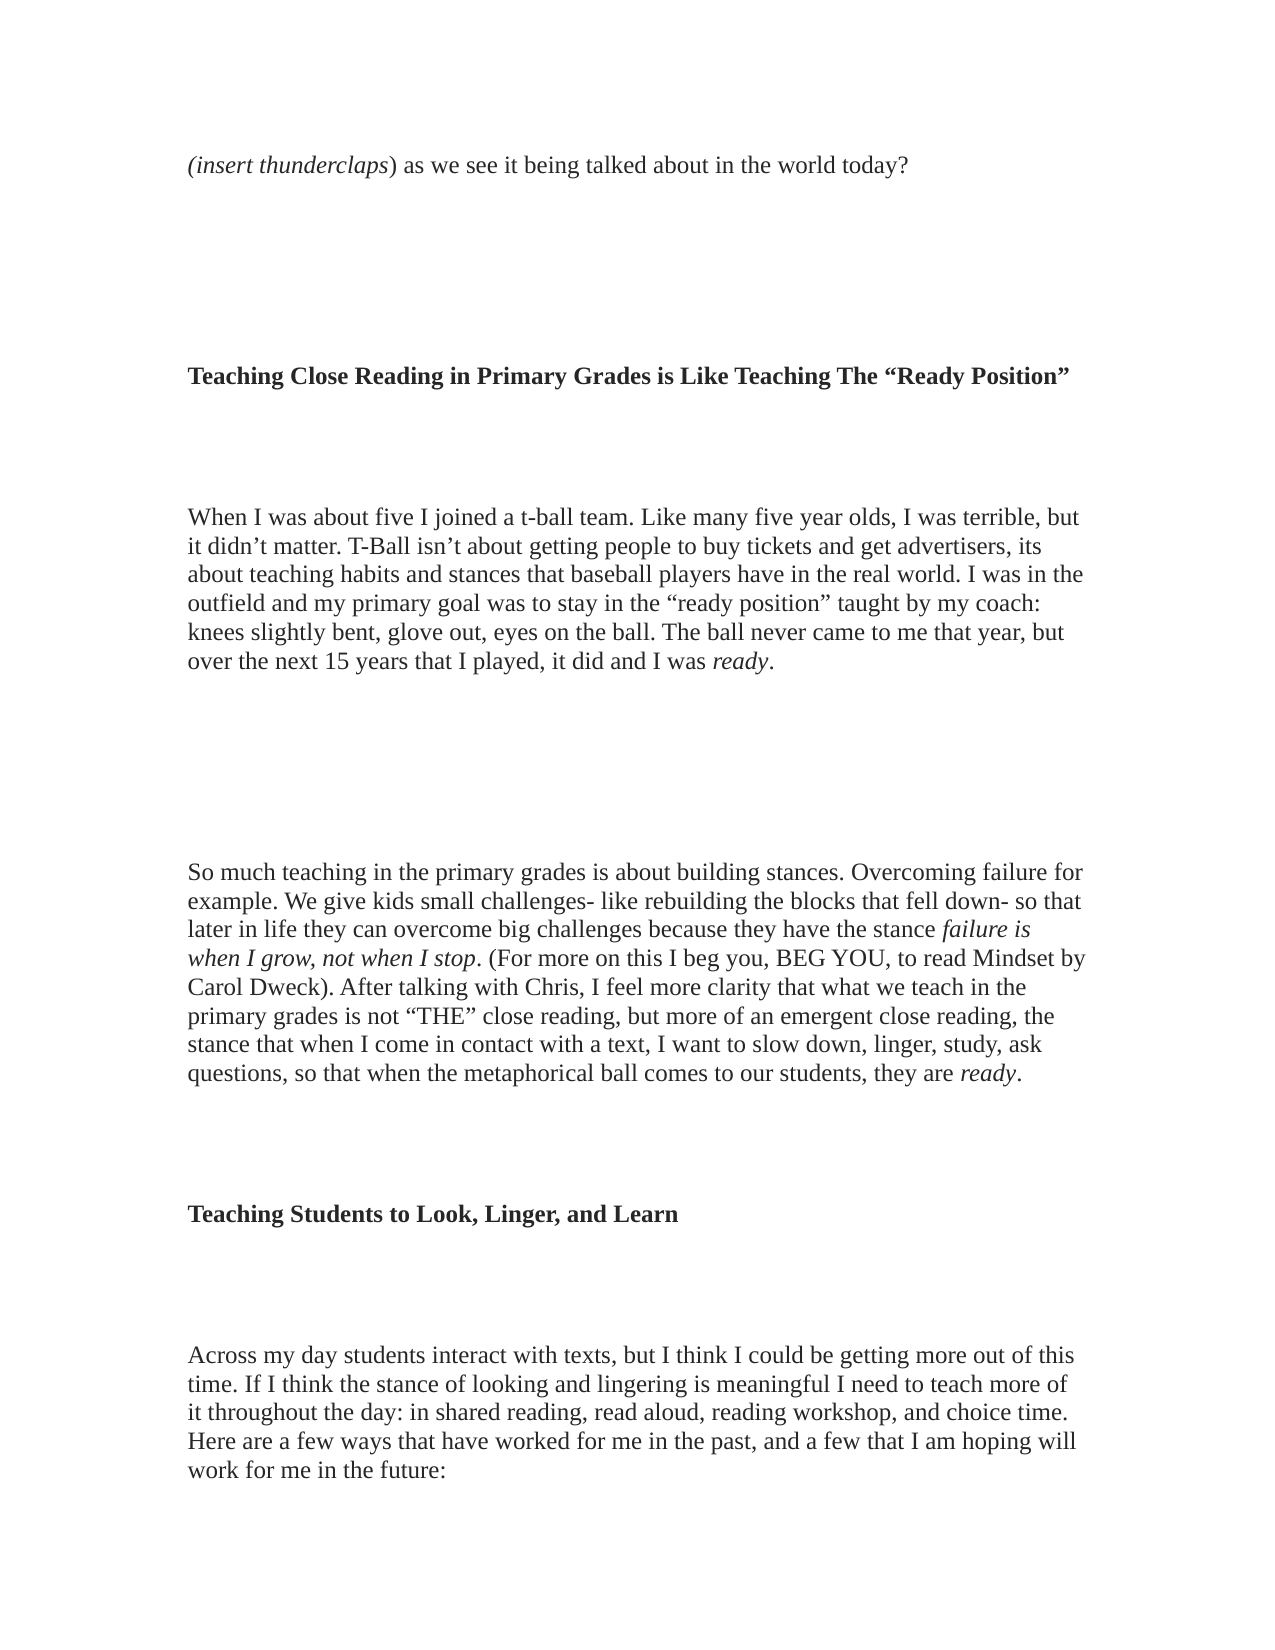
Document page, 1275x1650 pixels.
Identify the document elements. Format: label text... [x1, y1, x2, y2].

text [187, 150, 1087, 179]
text Teaching Students to Look, Linger, and Learn [187, 1199, 1087, 1228]
text When I was about five I joined a t-ball team. Like many five year olds, I was terrible, but it didn’t matter. T-Ball isn’t about getting people to buy tickets and get advertisers, its about teaching habits and stances that baseball players have in the real world. I was in the outfield and my primary goal was to stay in the “ready position” taught by my coach: knees slightly bent, glove out, eyes on the ball. The ball never came to me that year, but over the next 15 years that I played, it did and I was ready. [187, 502, 1087, 674]
text So much teaching in the primary grades is about building stances. Overcoming failure for example. We give kids small challenges- like rebuilding the blocks that fell down- so that later in life they can overcome big challenges because they have the stance failure is when I grow, not when I stop. (For more on this I beg you, BEG YOU, to read Mindset by Carol Dweck). After talking with Chris, I feel more clarity that what we teach in the primary grades is not “THE” close reading, but more of an emergent close reading, the stance that when I come in contact with a text, I want to slow down, linger, study, ask questions, so that when the metaphorical ball comes to our students, they are ready. [187, 857, 1087, 1087]
text Across my day students interact with texts, but I think I could be getting more out of this time. If I think the stance of looking and lingering is meaningful I need to teach more of it throughout the day: in shared reading, read aloud, reading workshop, and choice time. Here are a few ways that have worked for me in the past, and a few that I am hoping will work for me in the future: [187, 1340, 1087, 1484]
text Teaching Close Reading in Primary Grades is Like Teaching The “Ready Position” [187, 361, 1087, 390]
